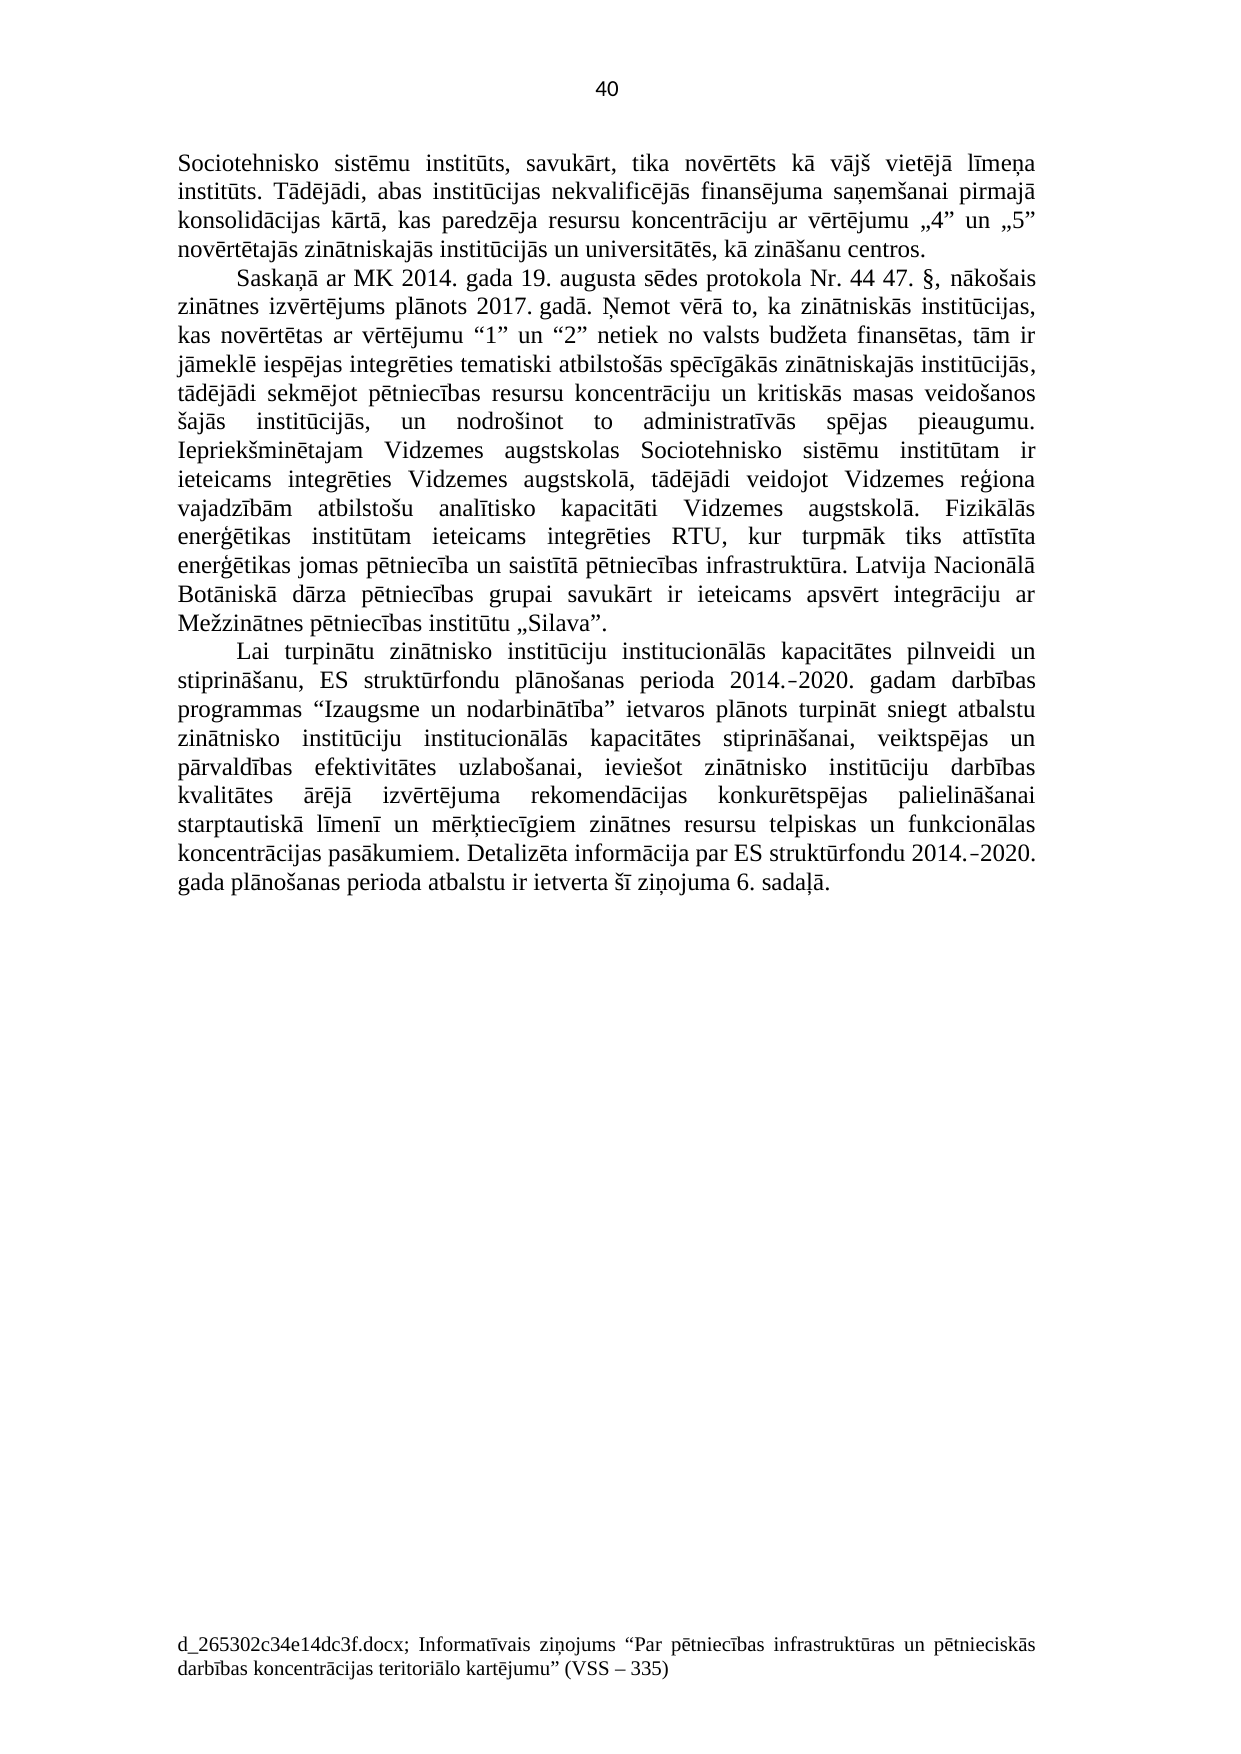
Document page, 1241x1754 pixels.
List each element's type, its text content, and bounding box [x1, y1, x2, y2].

list Saskaņā ar MK 2014. gada 19. augusta sēdes protokola Nr. 44 47. §, nākošais zinātnes izvērtējums plānots 2017. gadā. Ņemot vērā to, ka zinātniskās institūcijas, kas novērtētas ar vērtējumu “1” un “2” netiek no valsts budžeta finansētas, tām ir jāmeklē iespējas integrēties tematiski atbilstošās spēcīgākās zinātniskajās institūcijās, tādējādi sekmējot pētniecības resursu koncentrāciju un kritiskās masas veidošanos šajās institūcijās, un nodrošinot to administratīvās spējas pieaugumu. Iepriekšminētajam Vidzemes augstskolas Sociotehnisko sistēmu institūtam ir ieteicams integrēties Vidzemes augstskolā, tādējādi veidojot Vidzemes reģiona vajadzībām atbilstošu analītisko kapacitāti Vidzemes augstskolā. Fizikālās enerģētikas institūtam ieteicams integrēties RTU, kur turpmāk tiks attīstīta enerģētikas jomas pētniecība un saistītā pētniecības infrastruktūra. Latvija Nacionālā Botāniskā dārza pētniecības grupai savukārt ir ieteicams apsvērt integrāciju ar Mežzinātnes pētniecības institūtu „Silava”. [177, 263, 1036, 636]
text Lai turpinātu zinātnisko institūciju institucionālās kapacitātes pilnveidi un stiprināšanu, ES struktūrfondu plānošanas perioda 2014.–2020. gadam darbības programmas “Izaugsme un nodarbinātība” ietvaros plānots turpināt sniegt atbalstu zinātnisko institūciju institucionālās kapacitātes stiprināšanai, veiktspējas un pārvaldības efektivitātes uzlabošanai, ieviešot zinātnisko institūciju darbības kvalitātes ārējā izvērtējuma rekomendācijas konkurētspējas palielināšanai starptautiskā līmenī un mērķtiecīgiem zinātnes resursu telpiskas un funkcionālas koncentrācijas pasākumiem. Detalizēta informācija par ES struktūrfondu 2014.–2020. gada plānošanas perioda atbalstu ir ietverta šī ziņojuma 6. sadaļā. [177, 636, 1036, 896]
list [177, 148, 1036, 263]
